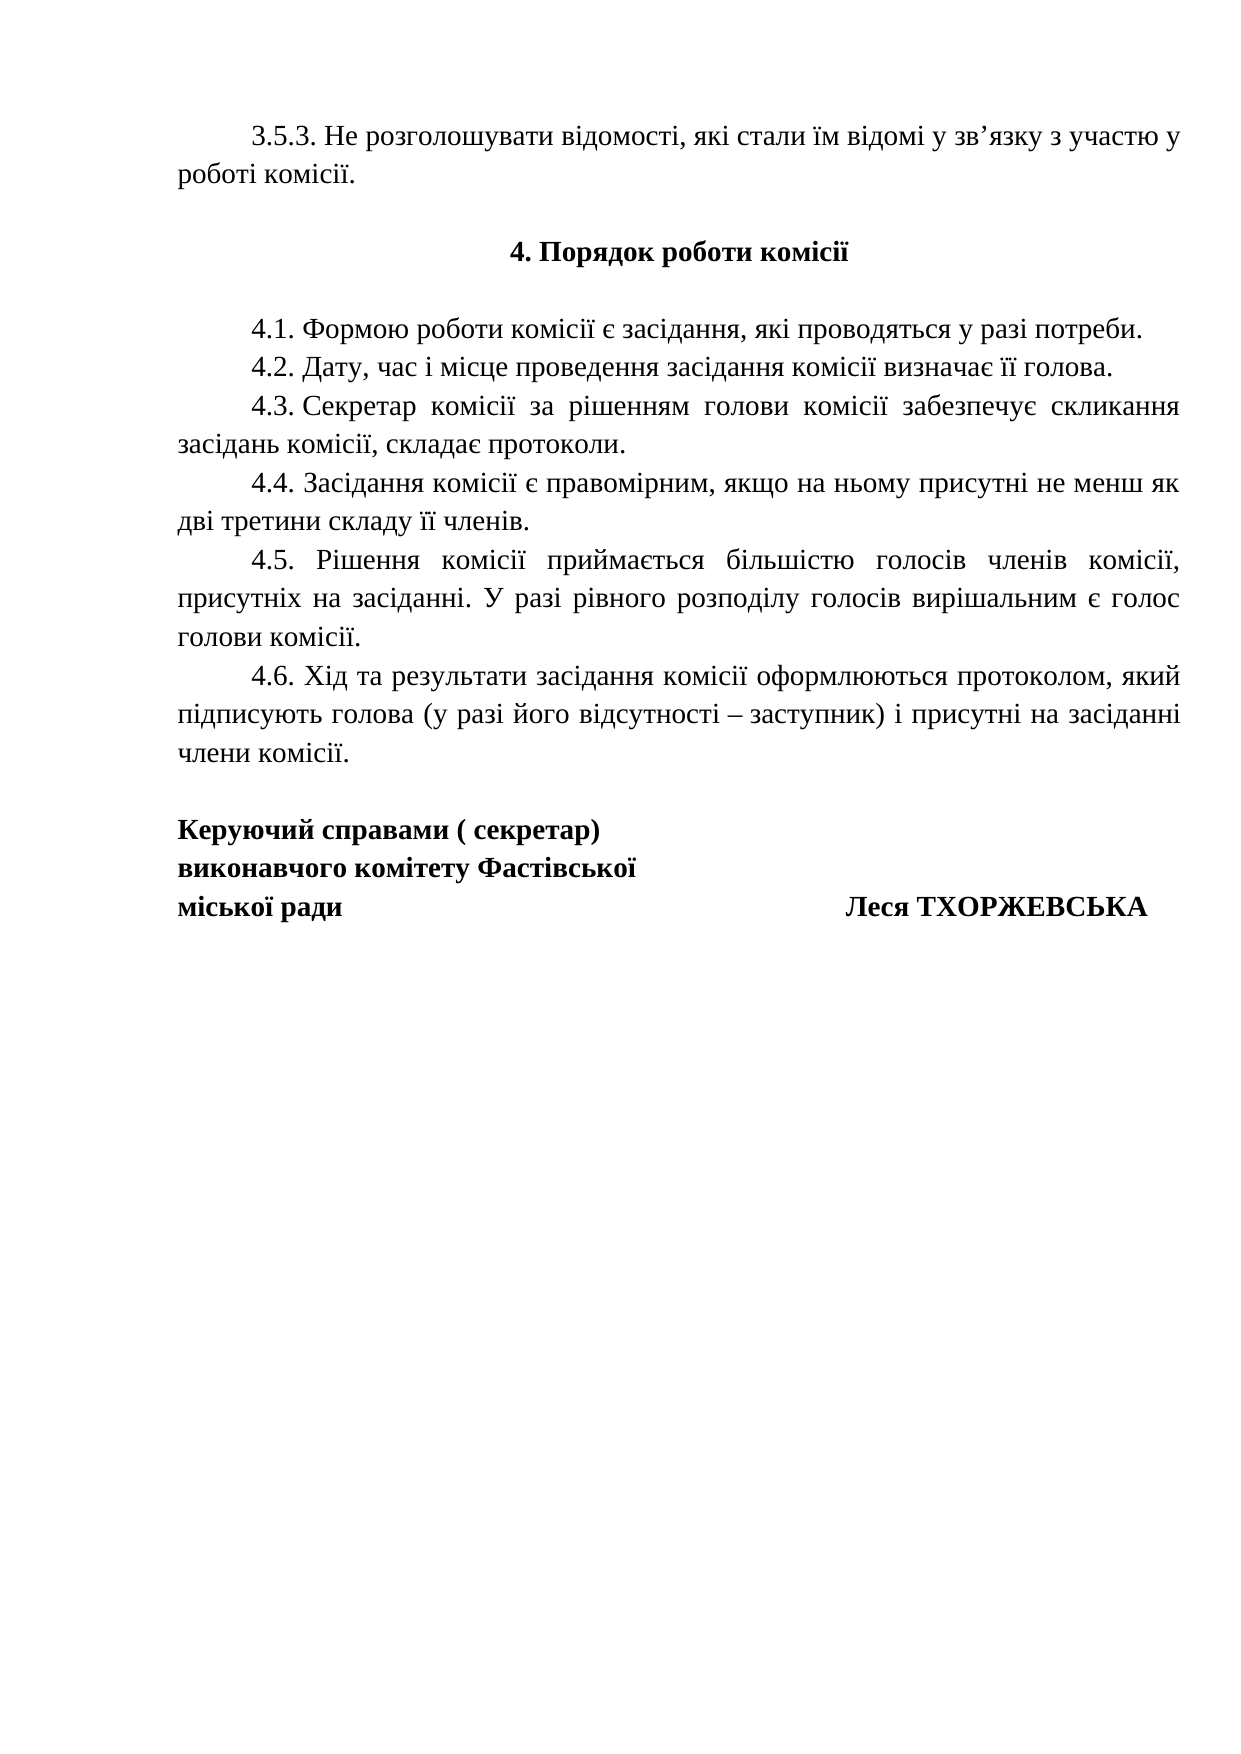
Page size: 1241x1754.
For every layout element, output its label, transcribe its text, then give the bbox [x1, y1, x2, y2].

text 3.5.3. Не розголошувати відомості, які стали їм відомі у зв’язку з участю у роботі комісії. [177, 118, 1181, 190]
text Керуючий справами ( секретар) [177, 812, 1181, 845]
text 4.5. Рішення комісії приймається більшістю голосів членів комісії, присутніх на засіданні. У разі рівного розподілу голосів вирішальним є голос голови комісії. [177, 542, 1181, 653]
text 4.1. Формою роботи комісії є засідання, які проводяться у разі потреби. [177, 311, 1181, 344]
text міської ради Леся ТХОРЖЕВСЬКА [177, 889, 1181, 922]
text 4.4. Засідання комісії є правомірним, якщо на ньому присутні не менш як дві третини складу її членів. [177, 465, 1181, 537]
text виконавчого комітету Фастівської [177, 850, 1181, 884]
text 4.3. Секретар комісії за рішенням голови комісії забезпечує скликання засідань комісії, складає протоколи. [177, 388, 1181, 460]
text 4. Порядок роботи комісії [177, 234, 1181, 267]
text 4.2. Дату, час і місце проведення засідання комісії визначає її голова. [177, 349, 1181, 383]
text 4.6. Хід та результати засідання комісії оформлюються протоколом, який підписують голова (у разі його відсутності – заступник) і присутні на засіданні члени комісії. [177, 658, 1181, 768]
